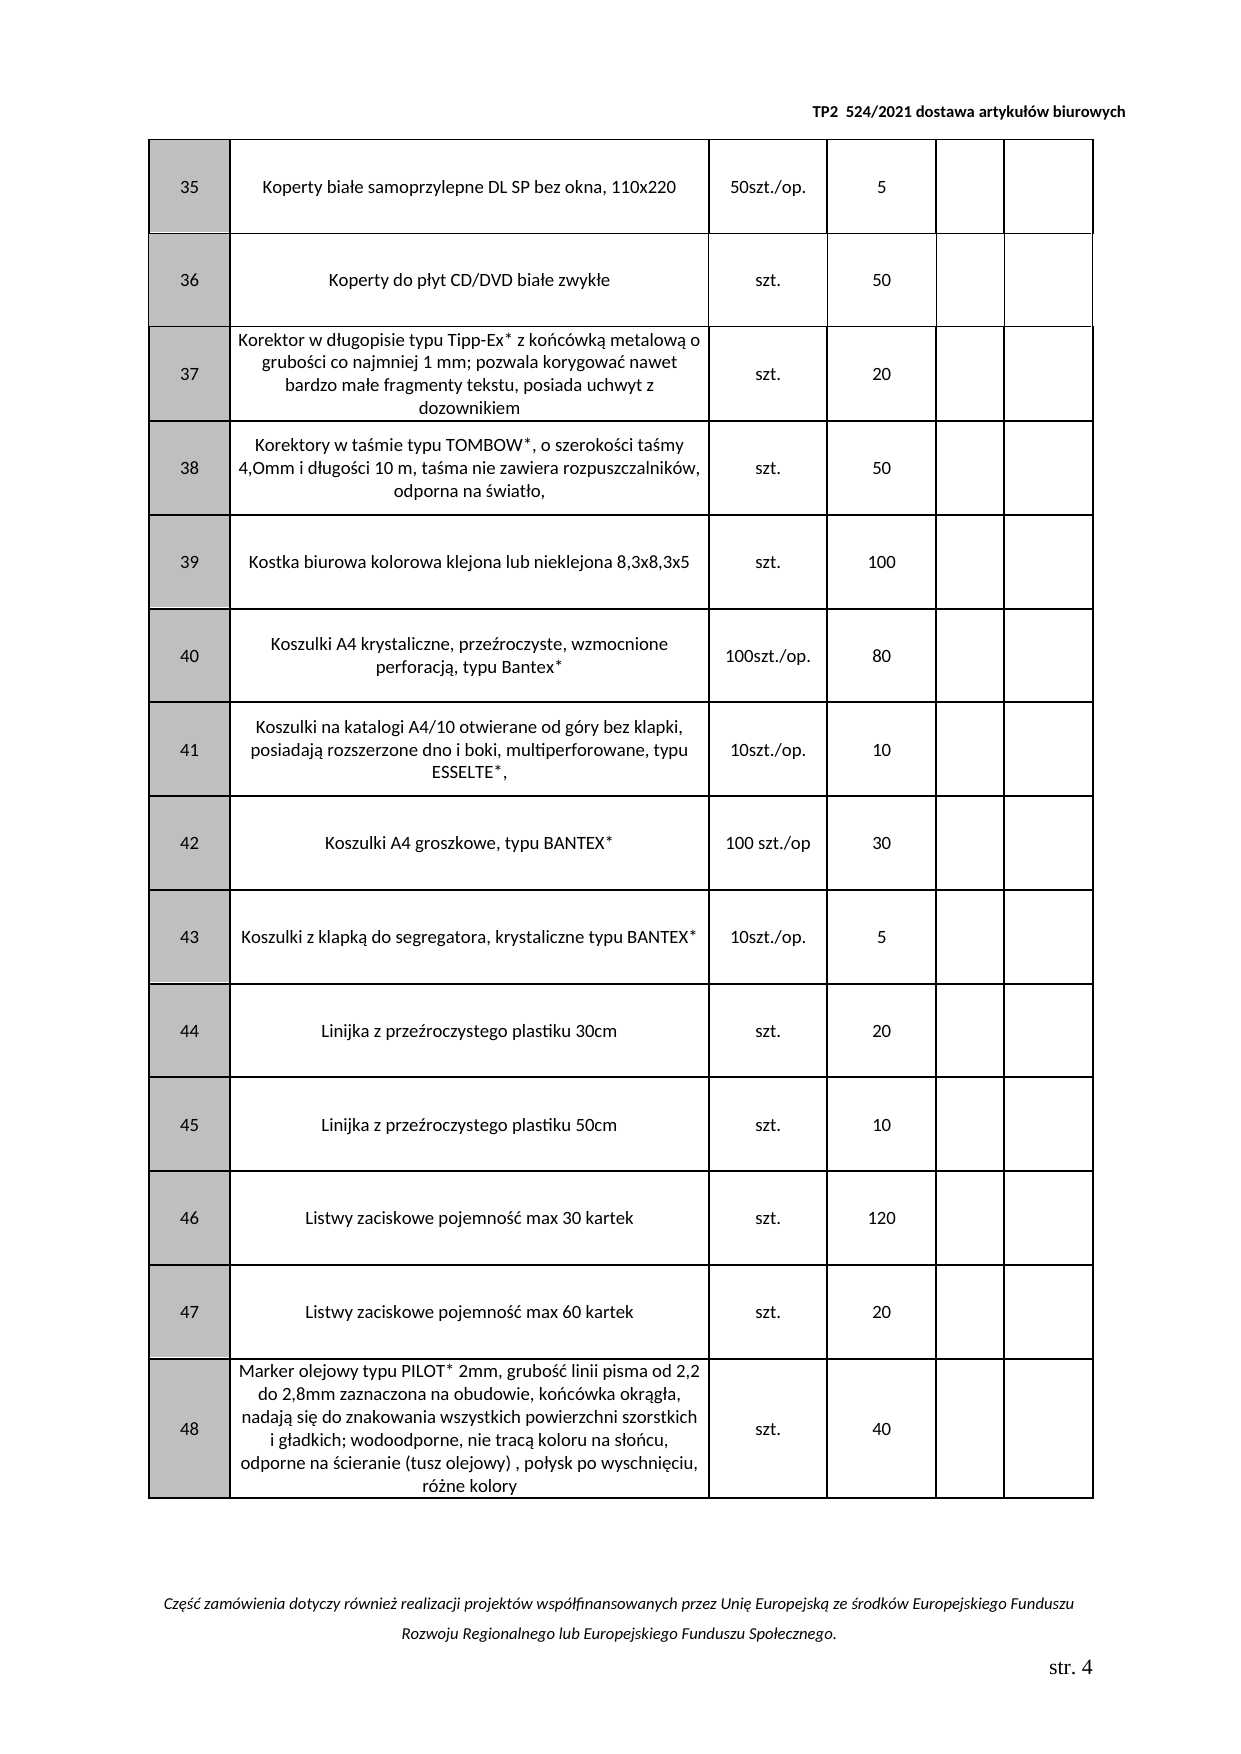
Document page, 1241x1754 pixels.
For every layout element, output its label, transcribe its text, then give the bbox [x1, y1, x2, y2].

table_cell Korektory w taśmie typu TOMBOW*, o szerokości taśmy 4,Omm i długości 10 m, taśma nie zawiera rozpuszczalników, odporna na światło, [231, 422, 708, 514]
table_cell 40 [828, 1360, 935, 1497]
table_cell 20 [828, 985, 935, 1076]
table_cell [937, 891, 1003, 982]
table_cell 20 [828, 327, 935, 420]
table_cell Marker olejowy typu PILOT* 2mm, grubość linii pisma od 2,2 do 2,8mm zaznaczona na obudowie, końcówka okrągła, nadają się do znakowania wszystkich powierzchni szorstkich i gładkich; wodoodporne, nie tracą koloru na słońcu, odporne na ścieranie (tusz olejowy) , połysk po wyschnięciu, różne kolory [231, 1360, 708, 1497]
table_cell [937, 422, 1003, 514]
table_cell [1005, 797, 1092, 889]
table_cell [1005, 140, 1092, 232]
table_cell Koperty białe samoprzylepne DL SP bez okna, 110x220 [231, 140, 708, 232]
table_cell 10 [828, 1078, 935, 1170]
table_cell Koperty do płyt CD/DVD białe zwykłe [231, 234, 708, 326]
table_cell 100szt./op. [710, 610, 826, 701]
table_cell [1005, 422, 1092, 514]
table_cell 100 [828, 516, 935, 607]
table_cell Koszulki z klapką do segregatora, krystaliczne typu BANTEX* [231, 891, 708, 982]
table_cell szt. [710, 422, 826, 514]
table_cell [1005, 516, 1092, 607]
table_cell 37 [150, 327, 229, 420]
table_cell [1005, 1360, 1092, 1497]
table_cell 45 [150, 1078, 229, 1170]
table_cell [937, 516, 1003, 607]
table_cell [937, 327, 1003, 420]
table_cell Koszulki A4 groszkowe, typu BANTEX* [231, 797, 708, 889]
table_cell [1005, 326, 1092, 420]
table_cell [1005, 233, 1092, 326]
table_cell 38 [150, 422, 229, 514]
table_cell 30 [828, 797, 935, 889]
table_cell szt. [710, 1360, 826, 1497]
table_cell 120 [828, 1172, 935, 1264]
table_cell szt. [710, 516, 826, 607]
table_cell [937, 1078, 1003, 1170]
table_cell 35 [150, 140, 229, 232]
table_cell 10 [828, 703, 935, 795]
table_cell 43 [150, 891, 229, 982]
table_cell 41 [150, 703, 229, 795]
table_cell [1005, 1266, 1092, 1357]
table_cell 50 [828, 234, 936, 326]
table_cell [937, 234, 1004, 326]
table_cell Listwy zaciskowe pojemność max 30 kartek [231, 1172, 708, 1264]
table_cell 44 [150, 985, 229, 1076]
table_cell szt. [710, 1266, 826, 1357]
table_cell [937, 703, 1003, 795]
table_cell 40 [150, 610, 229, 701]
table_cell [937, 140, 1003, 232]
table_cell [1005, 985, 1092, 1076]
table_cell Kostka biurowa kolorowa klejona lub nieklejona 8,3x8,3x5 [231, 516, 708, 607]
table_cell 42 [150, 797, 229, 889]
table_cell [937, 1360, 1003, 1497]
table_cell [1005, 703, 1092, 795]
table_cell 39 [150, 516, 229, 607]
table_cell [937, 610, 1003, 701]
table_cell szt. [710, 1078, 826, 1170]
table_cell 10szt./op. [710, 891, 826, 982]
table_cell 36 [149, 234, 229, 326]
table_cell Korektor w długopisie typu Tipp-Ex* z końcówką metalową o grubości co najmniej 1 mm; pozwala korygować nawet bardzo małe fragmenty tekstu, posiada uchwyt z dozownikiem [231, 327, 708, 420]
table_cell [1005, 1172, 1092, 1264]
table_cell szt. [710, 327, 826, 420]
table_cell 50 [828, 422, 935, 514]
table_cell 5 [828, 891, 935, 982]
table_cell 48 [150, 1360, 229, 1497]
table_cell Linijka z przeźroczystego plastiku 30cm [231, 985, 708, 1076]
table_cell [1005, 1078, 1092, 1170]
table_cell 47 [150, 1266, 229, 1357]
table_cell 10szt./op. [710, 703, 826, 795]
table_cell 5 [828, 140, 935, 232]
table_cell [1005, 891, 1092, 982]
table_cell [937, 1172, 1003, 1264]
table_cell Koszulki A4 krystaliczne, przeźroczyste, wzmocnione perforacją, typu Bantex* [231, 610, 708, 701]
table_cell [937, 985, 1003, 1076]
table_cell [1005, 610, 1092, 701]
table_cell 46 [150, 1172, 229, 1264]
table_cell szt. [710, 985, 826, 1076]
table_cell 20 [828, 1266, 935, 1357]
table_cell Listwy zaciskowe pojemność max 60 kartek [231, 1266, 708, 1357]
table_cell Linijka z przeźroczystego plastiku 50cm [231, 1078, 708, 1170]
table_cell Koszulki na katalogi A4/10 otwierane od góry bez klapki, posiadają rozszerzone dno i boki, multiperforowane, typu ESSELTE*, [231, 703, 708, 795]
table_cell szt. [709, 234, 827, 326]
table_cell [937, 1266, 1003, 1357]
table_cell 50szt./op. [710, 140, 826, 232]
table_cell [937, 797, 1003, 889]
table_cell 80 [828, 610, 935, 701]
table_cell szt. [710, 1172, 826, 1264]
table_cell 100 szt./op [710, 797, 826, 889]
